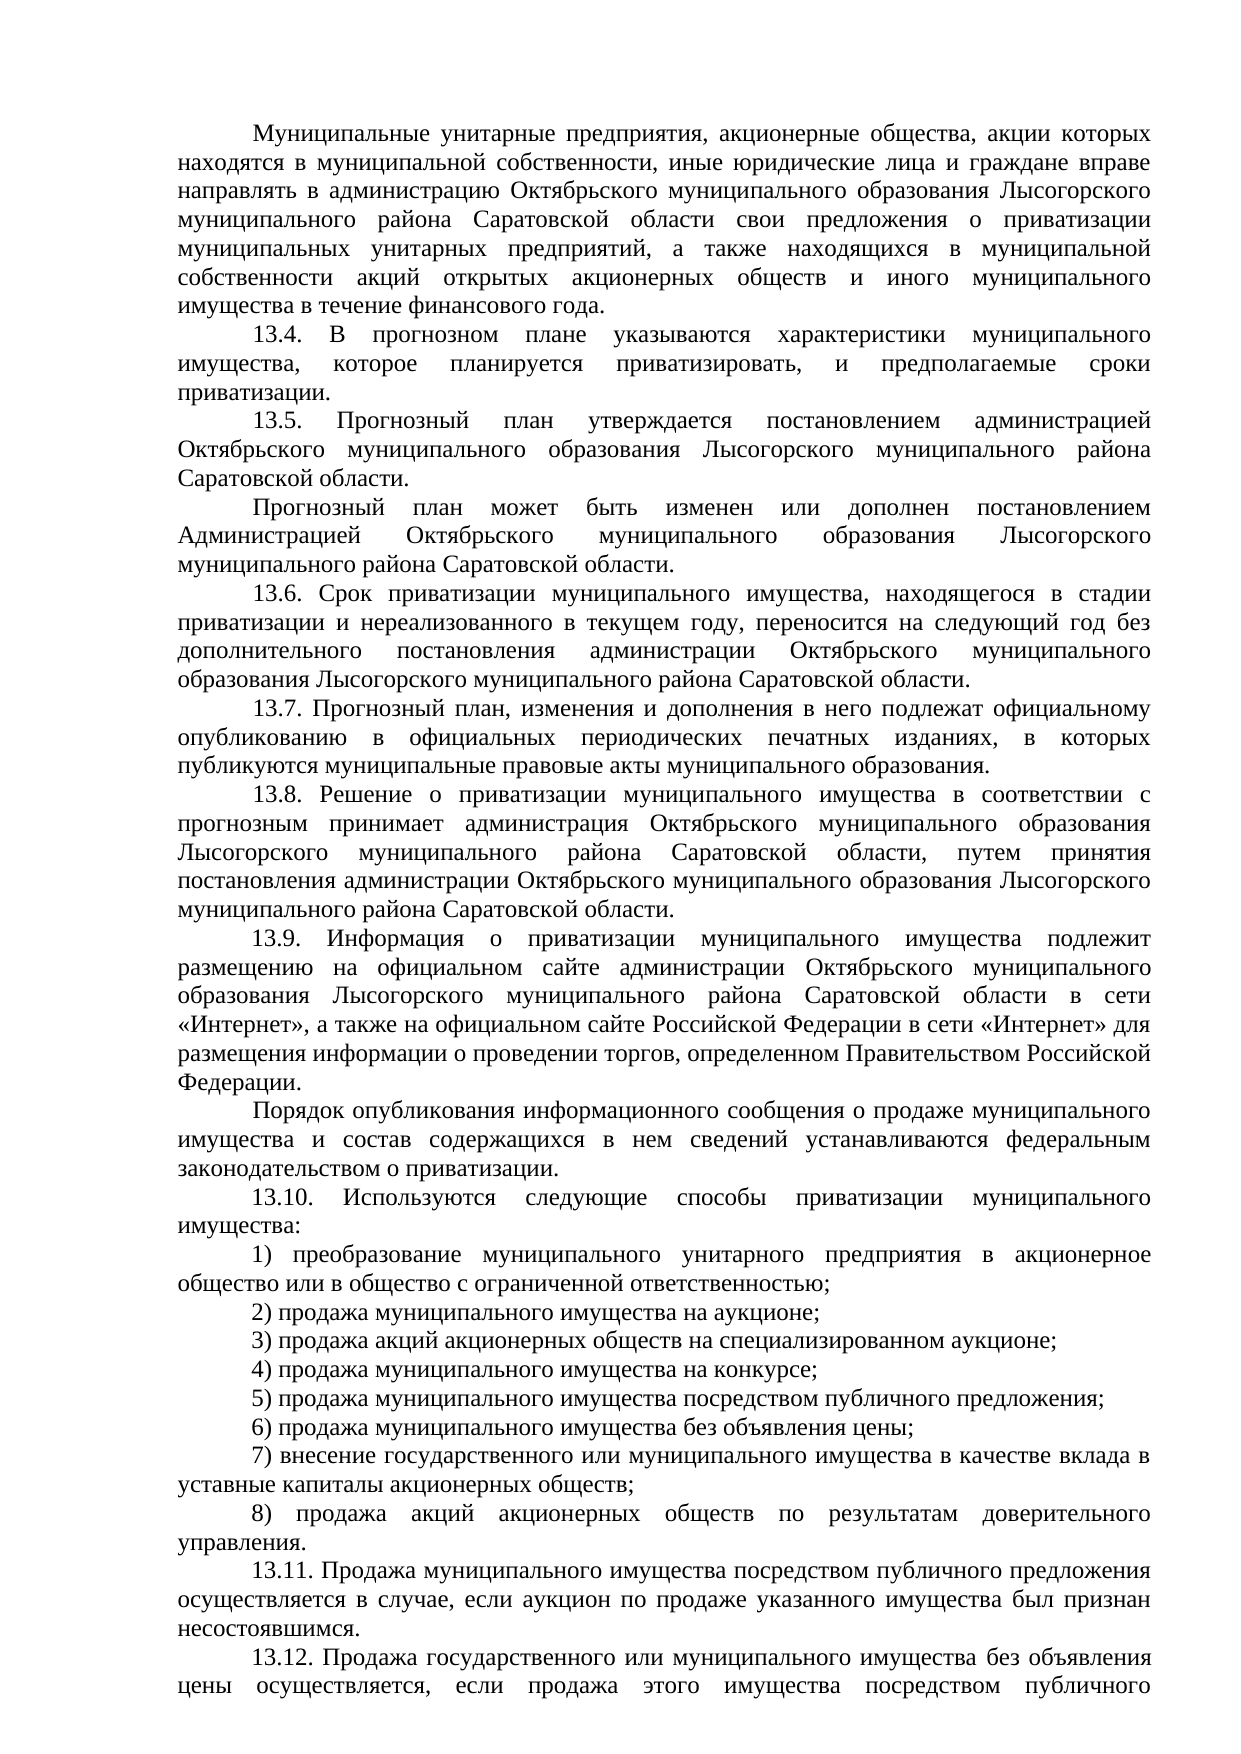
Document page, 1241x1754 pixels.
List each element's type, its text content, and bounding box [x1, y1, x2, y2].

text 1) преобразование муниципального унитарного предприятия в акционерное общество или в общество с ограниченной ответственностью; [177, 1239, 1152, 1297]
text 13.6. Срок приватизации муниципального имущества, находящегося в стадии приватизации и нереализованного в текущем году, переносится на следующий год без дополнительного постановления администрации Октябрьского муниципального образования Лысогорского муниципального района Саратовской области. [177, 578, 1152, 693]
text Прогнозный план может быть изменен или дополнен постановлением Администрацией Октябрьского муниципального образования Лысогорского муниципального района Саратовской области. [177, 492, 1152, 578]
text 13.10. Используются следующие способы приватизации муниципального имущества: [177, 1182, 1152, 1239]
text 13.8. Решение о приватизации муниципального имущества в соответствии с прогнозным принимает администрация Октябрьского муниципального образования Лысогорского муниципального района Саратовской области, путем принятия постановления администрации Октябрьского муниципального образования Лысогорского муниципального района Саратовской области. [177, 779, 1152, 923]
text 3) продажа акций акционерных обществ на специализированном аукционе; [177, 1326, 1152, 1354]
text 13.11. Продажа муниципального имущества посредством публичного предложения осуществляется в случае, если аукцион по продаже указанного имущества был признан несостоявшимся. [177, 1556, 1152, 1642]
text Порядок опубликования информационного сообщения о продаже муниципального имущества и состав содержащихся в нем сведений устанавливаются федеральным законодательством о приватизации. [177, 1096, 1152, 1182]
text 8) продажа акций акционерных обществ по результатам доверительного управления. [177, 1498, 1152, 1556]
text 13.7. Прогнозный план, изменения и дополнения в него подлежат официальному опубликованию в официальных периодических печатных изданиях, в которых публикуются муниципальные правовые акты муниципального образования. [177, 693, 1152, 779]
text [177, 1642, 1152, 1699]
text 2) продажа муниципального имущества на аукционе; [177, 1297, 1152, 1326]
text 6) продажа муниципального имущества без объявления цены; [177, 1412, 1152, 1441]
text 4) продажа муниципального имущества на конкурсе; [177, 1354, 1152, 1383]
text Муниципальные унитарные предприятия, акционерные общества, акции которых находятся в муниципальной собственности, иные юридические лица и граждане вправе направлять в администрацию Октябрьского муниципального образования Лысогорского муниципального района Саратовской области свои предложения о приватизации муниципальных унитарных предприятий, а также находящихся в муниципальной собственности акций открытых акционерных обществ и иного муниципального имущества в течение финансового года. [177, 118, 1152, 319]
text 13.4. В прогнозном плане указываются характеристики муниципального имущества, которое планируется приватизировать, и предполагаемые сроки приватизации. [177, 319, 1152, 406]
text 5) продажа муниципального имущества посредством публичного предложения; [177, 1383, 1152, 1412]
text 7) внесение государственного или муниципального имущества в качестве вклада в уставные капиталы акционерных обществ; [177, 1441, 1152, 1498]
text 13.5. Прогнозный план утверждается постановлением администрацией Октябрьского муниципального образования Лысогорского муниципального района Саратовской области. [177, 406, 1152, 492]
text 13.9. Информация о приватизации муниципального имущества подлежит размещению на официальном сайте администрации Октябрьского муниципального образования Лысогорского муниципального района Саратовской области в сети «Интернет», а также на официальном сайте Российской Федерации в сети «Интернет» для размещения информации о проведении торгов, определенном Правительством Российской Федерации. [177, 923, 1152, 1096]
